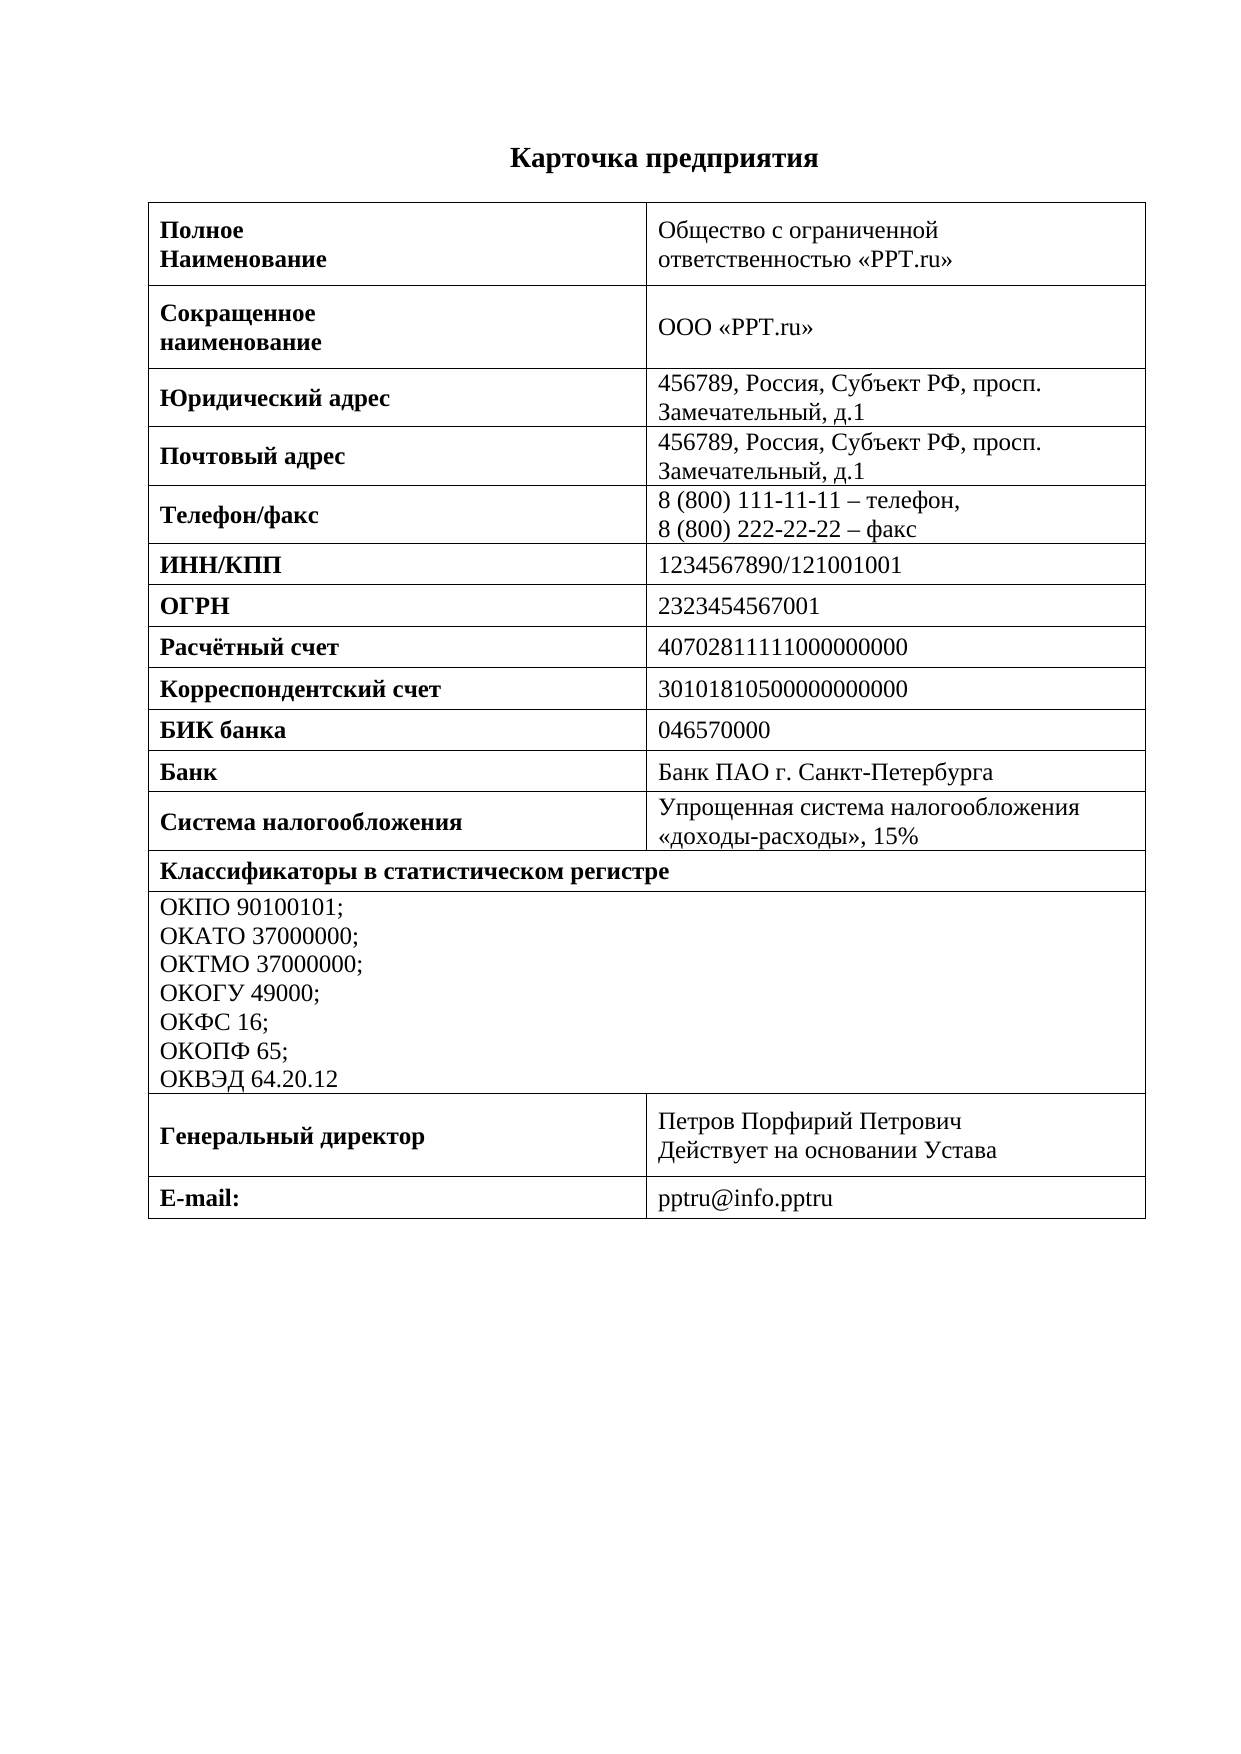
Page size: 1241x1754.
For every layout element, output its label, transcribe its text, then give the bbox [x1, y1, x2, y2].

table_cell ОКПО 90100101; ОКАТО 37000000; ОКТМО 37000000; ОКОГУ 49000; ОКФС 16; ОКОПФ 65; ОКВЭД 64.20.12 [149, 892, 1145, 1093]
table_cell 8 (800) 111-11-11 – телефон, 8 (800) 222-22-22 – факс [647, 486, 1145, 543]
table_cell Петров Порфирий Петрович Действует на основании Устава [647, 1094, 1145, 1176]
table_cell Юридический адрес [149, 369, 646, 426]
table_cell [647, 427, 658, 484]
table_header Общество с ограниченной ответственностью «PPT.ru» [647, 203, 1145, 285]
table_cell ИНН/КПП [149, 544, 646, 584]
table_cell 456789, Россия, Субъект РФ, просп. Замечательный, д.1 [866, 427, 1145, 484]
table_cell ОГРН [149, 585, 646, 626]
table_cell 30101810500000000000 [647, 668, 1145, 708]
table_cell E-mail: [149, 1177, 646, 1217]
table_cell 40702811111000000000 [647, 627, 1145, 667]
text Карточка предприятия [148, 140, 1181, 173]
table_cell Корреспондентский счет [149, 668, 646, 708]
table_cell Упрощенная система налогообложения «доходы-расходы», 15% [647, 792, 1145, 850]
table_cell БИК банка [149, 710, 646, 750]
table_cell Банк [149, 751, 646, 791]
table_cell 1234567890/121001001 [647, 544, 1145, 584]
table_header Полное Наименование [149, 203, 646, 285]
table_cell Генеральный директор [149, 1094, 646, 1176]
table_cell Банк ПАО г. Санкт-Петербурга [647, 751, 1145, 791]
table_cell Почтовый адрес [149, 427, 646, 484]
table_cell Расчётный счет [149, 627, 646, 667]
table_cell Классификаторы в статистическом регистре [149, 851, 1145, 891]
table_cell Сокращенное наименование [149, 286, 646, 367]
table_cell pptru@info.pptru [647, 1177, 1145, 1217]
table_cell Телефон/факс [149, 486, 646, 543]
table_cell 456789, Россия, Субъект РФ, просп. Замечательный, д.1 [647, 369, 1145, 426]
table_cell Система налогообложения [149, 792, 646, 850]
table_cell 2323454567001 [647, 585, 1145, 626]
table_cell 046570000 [647, 710, 1145, 750]
table_cell ООО «PPT.ru» [647, 286, 1145, 367]
